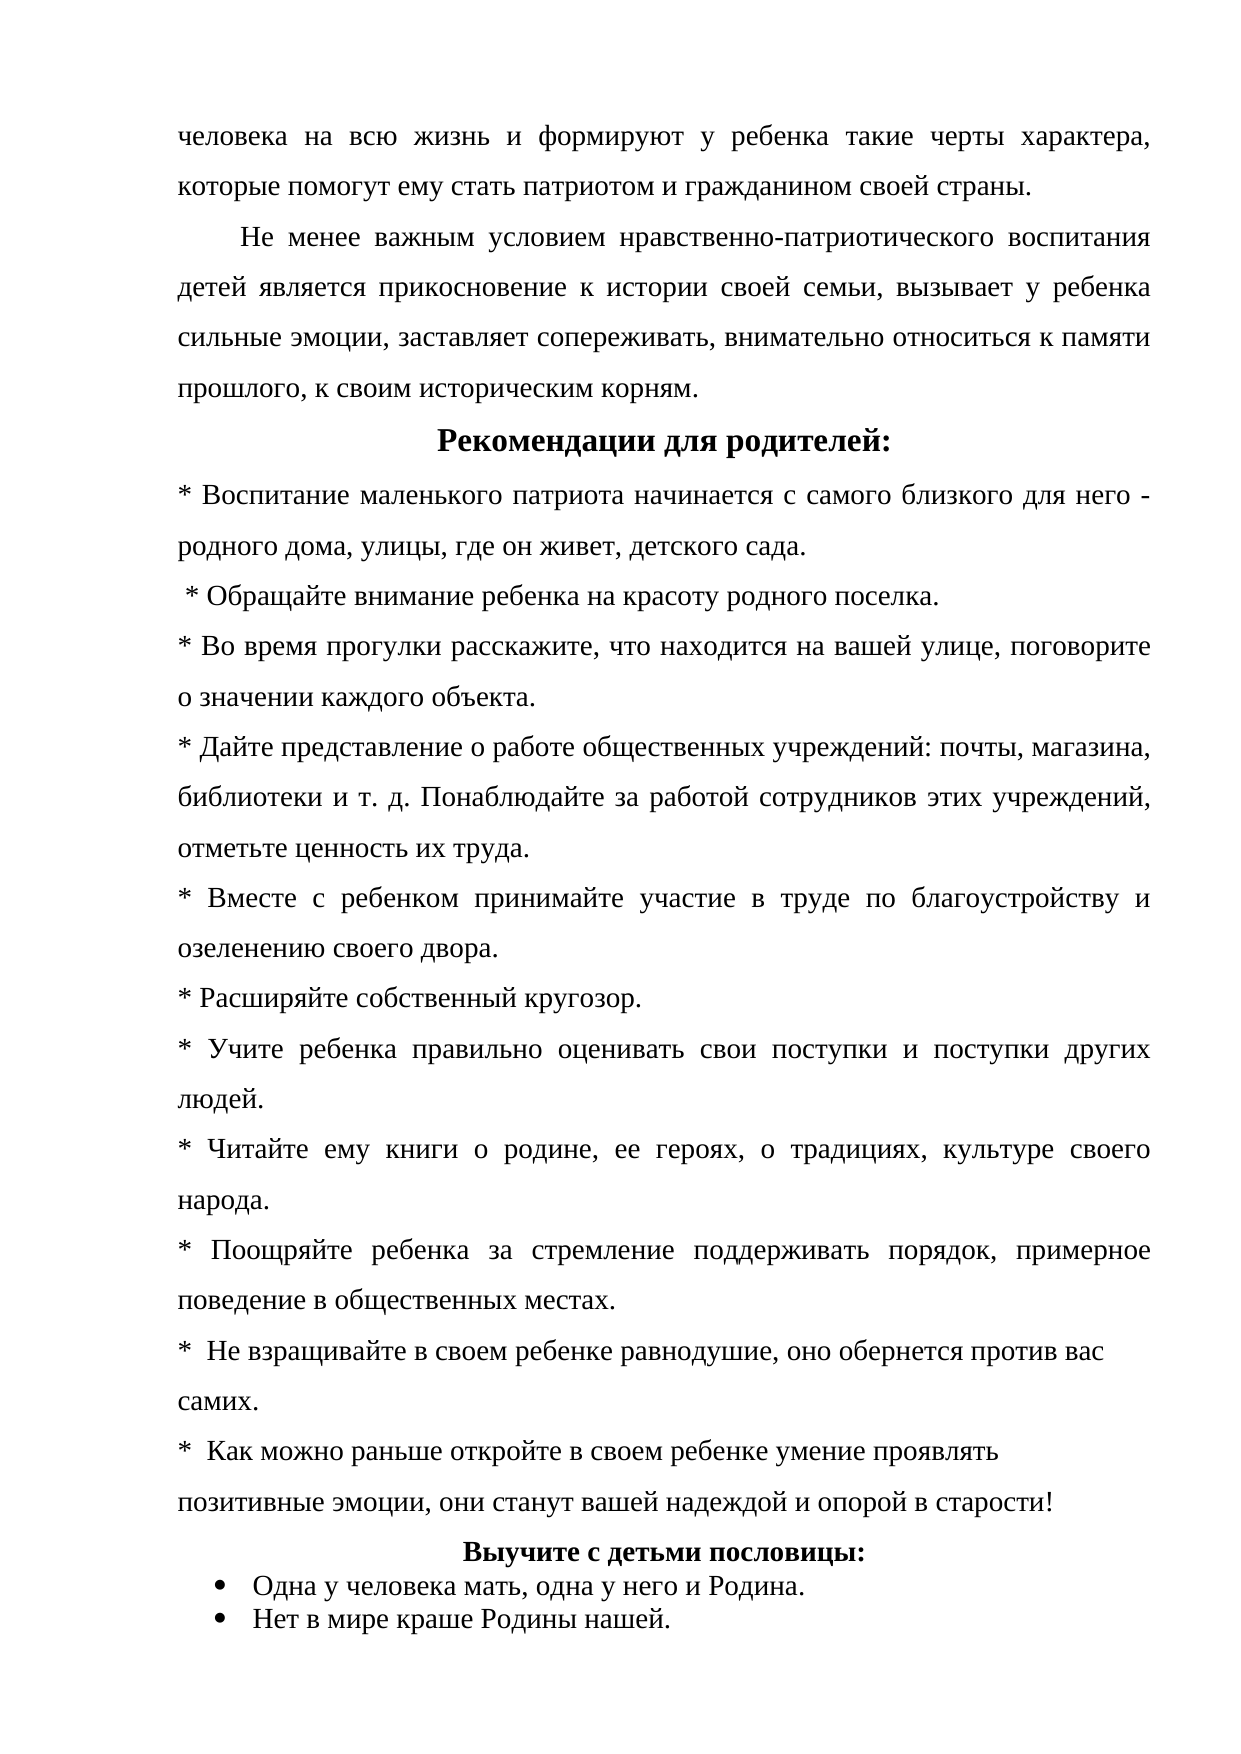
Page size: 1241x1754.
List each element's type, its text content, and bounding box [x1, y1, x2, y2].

text Рекомендации для родителей: [177, 420, 1152, 458]
list Одна у человека мать, одна у него и Родина. [215, 1568, 1152, 1601]
text * Обращайте внимание ребенка на красоту родного поселка. [177, 578, 1152, 612]
text * Не взращивайте в своем ребенке равнодушие, оно обернется против вас самих. [177, 1333, 1152, 1417]
text * Поощряйте ребенка за стремление поддерживать порядок, примерное поведение в общественных местах. [177, 1232, 1152, 1316]
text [177, 118, 1152, 202]
text * Дайте представление о работе общественных учреждений: почты, магазина, библиотеки и т. д. Понаблюдайте за работой сотрудников этих учреждений, отметьте ценность их труда. [177, 729, 1152, 863]
text Не менее важным условием нравственно-патриотического воспитания детей является прикосновение к истории своей семьи, вызывает у ребенка сильные эмоции, заставляет сопереживать, внимательно относиться к памяти прошлого, к своим историческим корням. [177, 219, 1152, 403]
list Нет в мире краше Родины нашей. [215, 1601, 1152, 1635]
text * Учите ребенка правильно оценивать свои поступки и поступки других людей. [177, 1031, 1152, 1115]
text * Как можно раньше откройте в своем ребенке умение проявлять позитивные эмоции, они станут вашей надеждой и опорой в старости! [177, 1433, 1152, 1517]
text * Воспитание маленького патриота начинается с самого близкого для него - родного дома, улицы, где он живет, детского сада. [177, 477, 1152, 561]
text * Читайте ему книги о родине, ее героях, о традициях, культуре своего народа. [177, 1132, 1152, 1215]
text * Вместе с ребенком принимайте участие в труде по благоустройству и озеленению своего двора. [177, 880, 1152, 964]
text * Расширяйте собственный кругозор. [177, 981, 1152, 1014]
text * Во время прогулки расскажите, что находится на вашей улице, поговорите о значении каждого объекта. [177, 628, 1152, 712]
text Выучите с детьми пословицы: [177, 1534, 1152, 1568]
